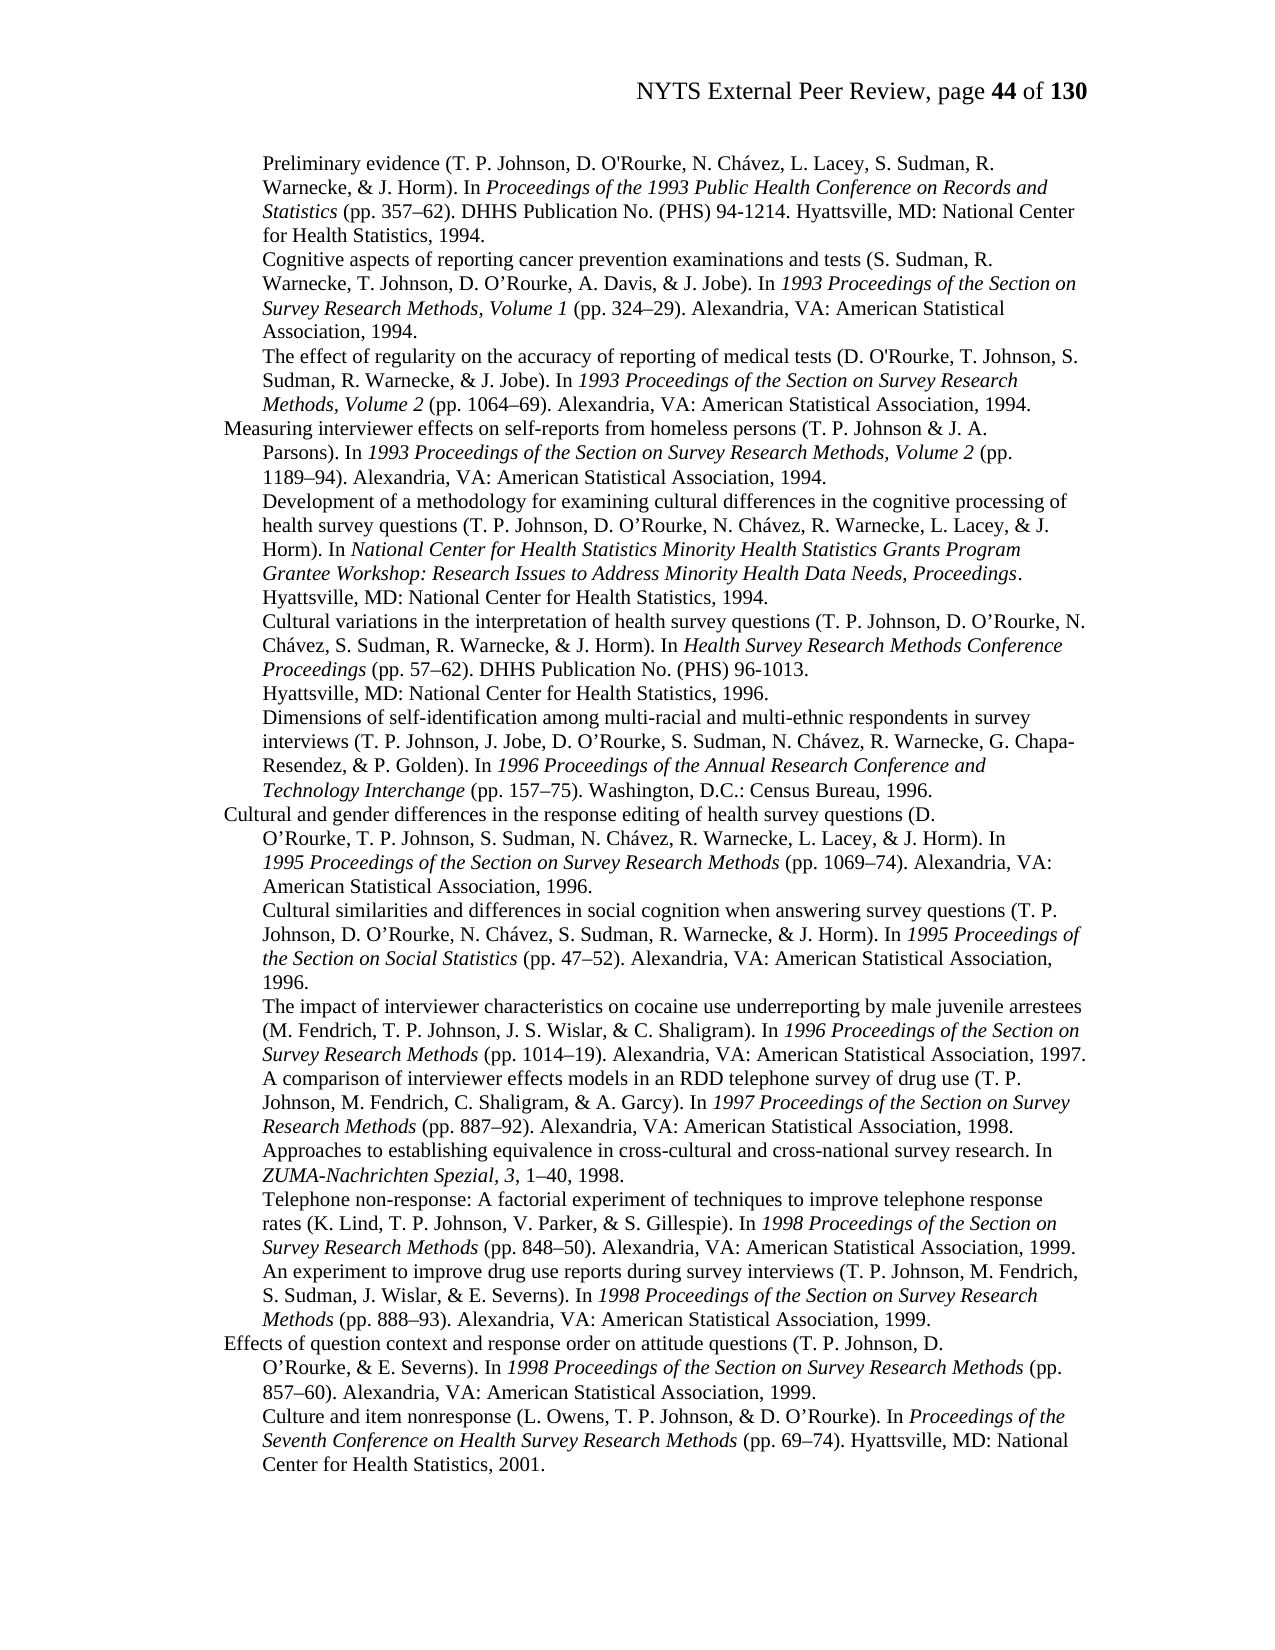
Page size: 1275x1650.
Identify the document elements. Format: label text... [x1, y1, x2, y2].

text The impact of interviewer characteristics on cocaine use underreporting by male juvenile arrestees (M. Fendrich, T. P. Johnson, J. S. Wislar, & C. Shaligram). In 1996 Proceedings of the Section on Survey Research Methods (pp. 1014–19). Alexandria, VA: American Statistical Association, 1997. [262, 994, 1087, 1066]
text Development of a methodology for examining cultural differences in the cognitive processing of health survey questions (T. P. Johnson, D. O’Rourke, N. Chávez, R. Warnecke, L. Lacey, & J. Horm). In National Center for Health Statistics Minority Health Statistics Grants Program Grantee Workshop: Research Issues to Address Minority Health Data Needs, Proceedings. Hyattsville, MD: National Center for Health Statistics, 1994. [262, 489, 1087, 609]
text Approaches to establishing equivalence in cross-cultural and cross-national survey research. In ZUMA-Nachrichten Spezial, 3, 1–40, 1998. [262, 1138, 1087, 1187]
text An experiment to improve drug use reports during survey interviews (T. P. Johnson, M. Fendrich, S. Sudman, J. Wislar, & E. Severns). In 1998 Proceedings of the Section on Survey Research Methods (pp. 888–93). Alexandria, VA: American Statistical Association, 1999. [262, 1259, 1087, 1331]
text Cultural and gender differences in the response editing of health survey questions (D. [223, 802, 1087, 826]
text 1995 Proceedings of the Section on Survey Research Methods (pp. 1069–74). Alexandria, VA: American Statistical Association, 1996. [262, 850, 1087, 898]
text 1189–94). Alexandria, VA: American Statistical Association, 1994. [262, 465, 1087, 489]
text The effect of regularity on the accuracy of reporting of medical tests (D. O'Rourke, T. Johnson, S. Sudman, R. Warnecke, & J. Jobe). In 1993 Proceedings of the Section on Survey Research Methods, Volume 2 (pp. 1064–69). Alexandria, VA: American Statistical Association, 1994. [262, 343, 1087, 416]
text Cultural variations in the interpretation of health survey questions (T. P. Johnson, D. O’Rourke, N. Chávez, S. Sudman, R. Warnecke, & J. Horm). In Health Survey Research Methods Conference Proceedings (pp. 57–62). DHHS Publication No. (PHS) 96-1013. [262, 609, 1087, 681]
text O’Rourke, & E. Severns). In 1998 Proceedings of the Section on Survey Research Methods (pp. [262, 1355, 1087, 1379]
text Cognitive aspects of reporting cancer prevention examinations and tests (S. Sudman, R. Warnecke, T. Johnson, D. O’Rourke, A. Davis, & J. Jobe). In 1993 Proceedings of the Section on Survey Research Methods, Volume 1 (pp. 324–29). Alexandria, VA: American Statistical Association, 1994. [262, 247, 1087, 343]
text Preliminary evidence (T. P. Johnson, D. O'Rourke, N. Chávez, L. Lacey, S. Sudman, R. [262, 151, 1087, 175]
text O’Rourke, T. P. Johnson, S. Sudman, N. Chávez, R. Warnecke, L. Lacey, & J. Horm). In [262, 826, 1087, 850]
text Effects of question context and response order on attitude questions (T. P. Johnson, D. [223, 1331, 1087, 1355]
text Telephone non-response: A factorial experiment of techniques to improve telephone response rates (K. Lind, T. P. Johnson, V. Parker, & S. Gillespie). In 1998 Proceedings of the Section on Survey Research Methods (pp. 848–50). Alexandria, VA: American Statistical Association, 1999. [262, 1187, 1087, 1259]
text Dimensions of self-identification among multi-racial and multi-ethnic respondents in survey interviews (T. P. Johnson, J. Jobe, D. O’Rourke, S. Sudman, N. Chávez, R. Warnecke, G. Chapa-Resendez, & P. Golden). In 1996 Proceedings of the Annual Research Conference and Technology Interchange (pp. 157–75). Washington, D.C.: Census Bureau, 1996. [262, 705, 1087, 802]
text Warnecke, & J. Horm). In Proceedings of the 1993 Public Health Conference on Records and Statistics (pp. 357–62). DHHS Publication No. (PHS) 94-1214. Hyattsville, MD: National Center for Health Statistics, 1994. [262, 175, 1087, 247]
text 857–60). Alexandria, VA: American Statistical Association, 1999. [262, 1380, 1087, 1404]
text Cultural similarities and differences in social cognition when answering survey questions (T. P. Johnson, D. O’Rourke, N. Chávez, S. Sudman, R. Warnecke, & J. Horm). In 1995 Proceedings of the Section on Social Statistics (pp. 47–52). Alexandria, VA: American Statistical Association, 1996. [262, 898, 1087, 994]
text Culture and item nonresponse (L. Owens, T. P. Johnson, & D. O’Rourke). In Proceedings of the Seventh Conference on Health Survey Research Methods (pp. 69–74). Hyattsville, MD: National Center for Health Statistics, 2001. [262, 1404, 1087, 1476]
text A comparison of interviewer effects models in an RDD telephone survey of drug use (T. P. Johnson, M. Fendrich, C. Shaligram, & A. Garcy). In 1997 Proceedings of the Section on Survey Research Methods (pp. 887–92). Alexandria, VA: American Statistical Association, 1998. [262, 1066, 1087, 1138]
text Measuring interviewer effects on self-reports from homeless persons (T. P. Johnson & J. A. [223, 416, 1087, 440]
text Hyattsville, MD: National Center for Health Statistics, 1996. [262, 681, 1087, 705]
text Parsons). In 1993 Proceedings of the Section on Survey Research Methods, Volume 2 (pp. [262, 440, 1087, 464]
